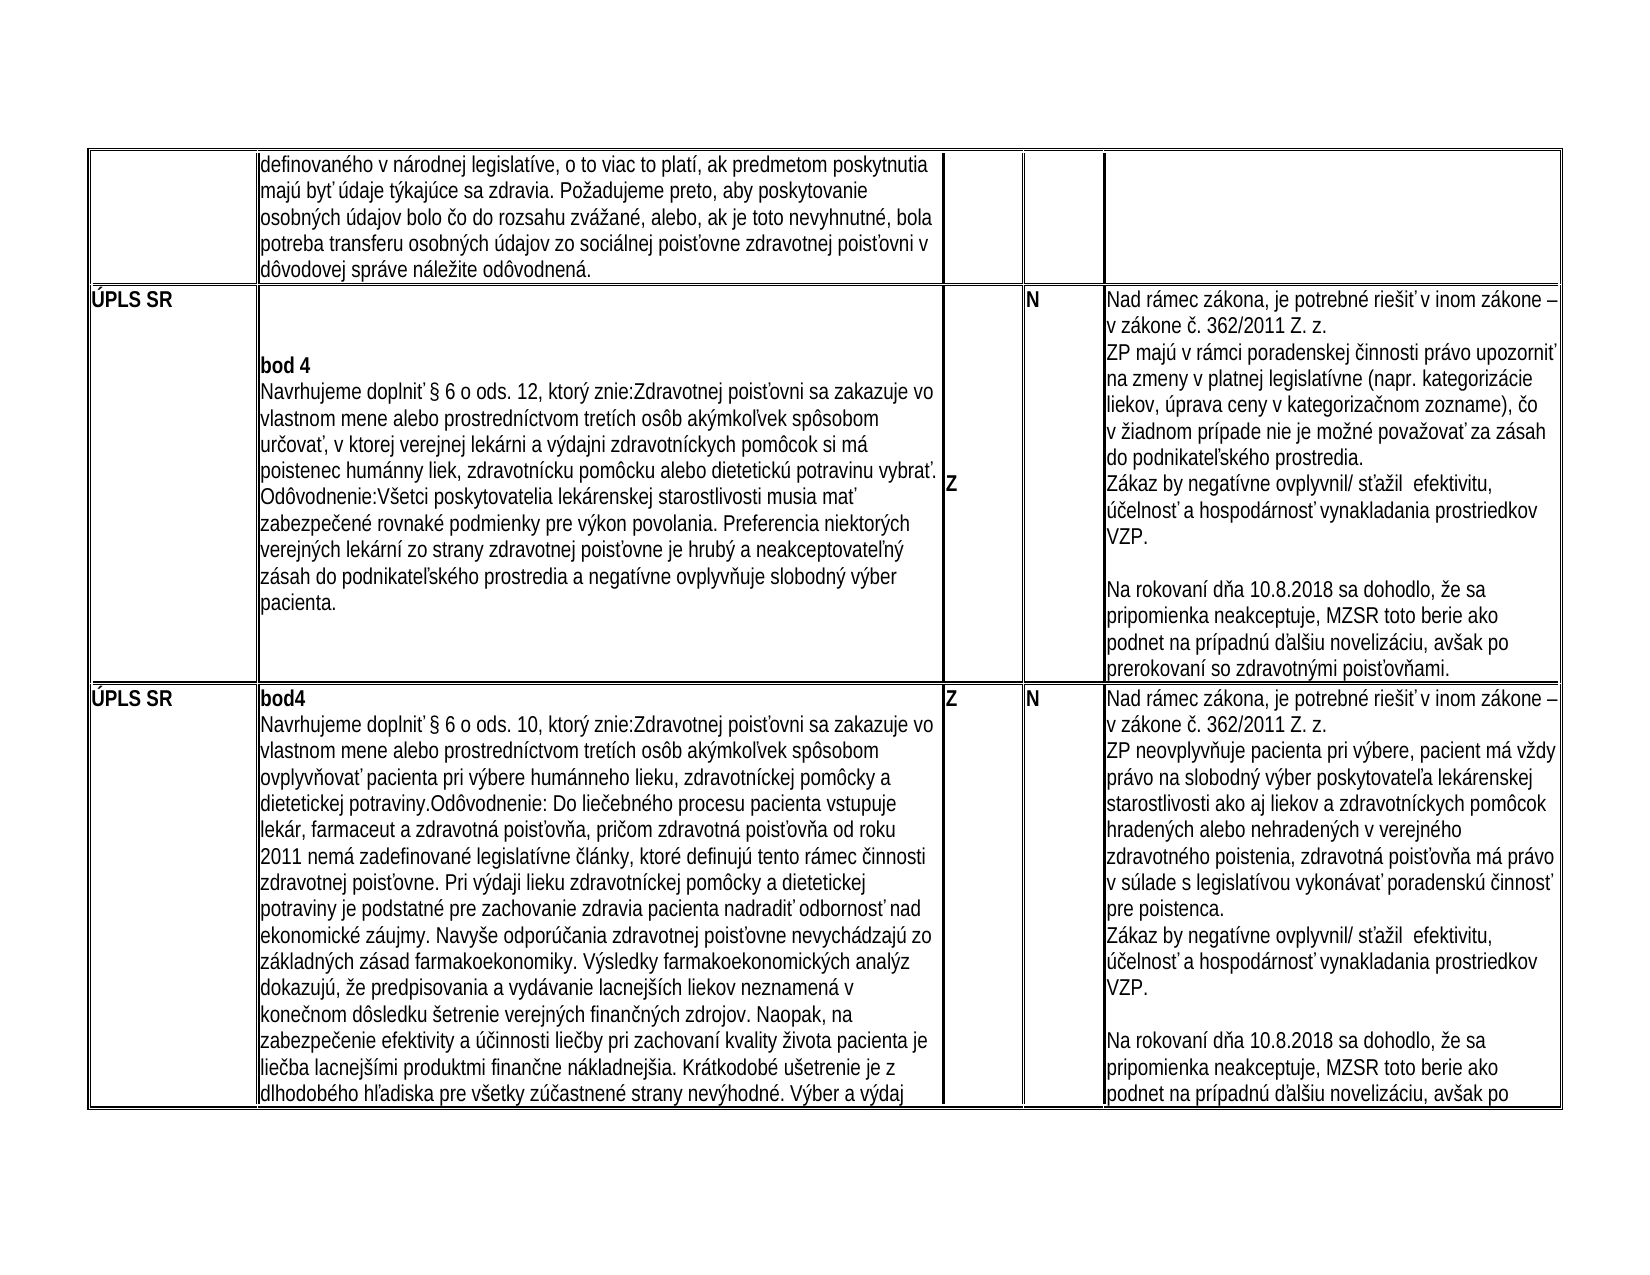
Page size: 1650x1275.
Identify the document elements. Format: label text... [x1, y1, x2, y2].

table_cell UOOU SR [89, 149, 258, 283]
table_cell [258, 151, 943, 283]
table_cell N [1024, 685, 1104, 1106]
table_cell Z [945, 286, 1022, 681]
table_cell ÚPLS SR [89, 283, 258, 681]
table_cell ÚPLS SR [91, 681, 258, 1106]
table_cell vypustené [1104, 151, 1560, 283]
table_cell bod 4 Navrhujeme doplniť § 6 o ods. 12, ktorý znie:Zdravotnej poisťovni sa zakazuje vo vlastnom mene alebo prostredníctvom tretích osôb akýmkoľvek spôsobom určovať, v ktorej verejnej lekárni a výdajni zdravotníckych pomôcok si má poistenec humánny liek, zdravotnícku pomôcku alebo dietetickú potravinu vybrať. Odôvodnenie:Všetci poskytovatelia lekárenskej starostlivosti musia mať zabezpečené rovnaké podmienky pre výkon povolania. Preferencia niektorých verejných lekární zo strany zdravotnej poisťovne je hrubý a neakceptovateľný zásah do podnikateľského prostredia a negatívne ovplyvňuje slobodný výber pacienta. [260, 286, 942, 681]
table_cell A [1024, 149, 1104, 283]
table_cell Z [943, 685, 1023, 1106]
table_cell Nad rámec zákona, je potrebné riešiť v inom zákone – v zákone č. 362/2011 Z. z. ZP majú v rámci poradenskej činnosti právo upozorniť na zmeny v platnej legislatívne (napr. kategorizácie liekov, úprava ceny v kategorizačnom zozname), čo v žiadnom prípade nie je možné považovať za zásah do podnikateľského prostredia. Zákaz by negatívne ovplyvnil/ sťažil efektivitu, účelnosť a hospodárnosť vynakladania prostriedkov VZP. Na rokovaní dňa 10.8.2018 sa dohodlo, že sa pripomienka neakceptuje, MZSR toto berie ako podnet na prípadnú ďalšiu novelizáciu, avšak po prerokovaní so zdravotnými poisťovňami. [1104, 283, 1561, 681]
table_cell N [1025, 286, 1103, 681]
table_cell Z [943, 151, 1023, 283]
